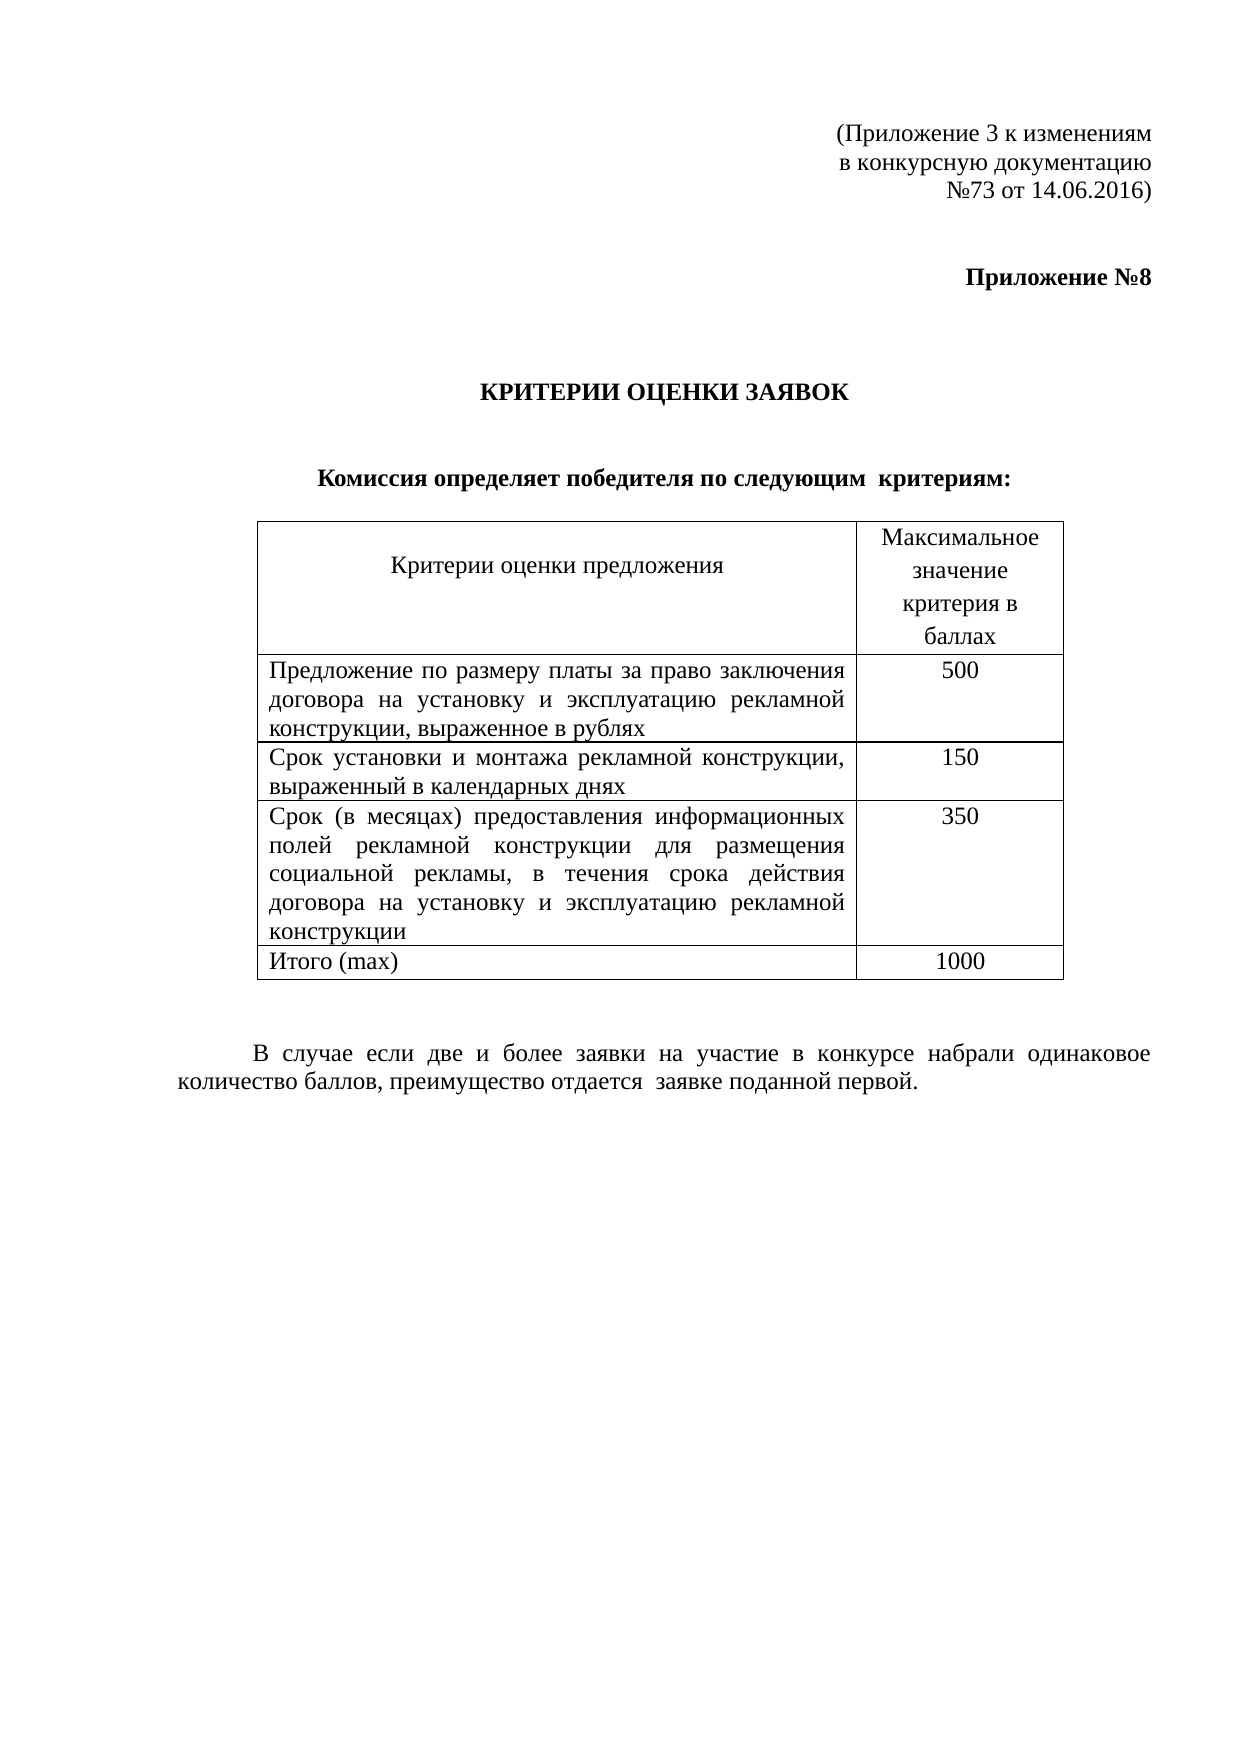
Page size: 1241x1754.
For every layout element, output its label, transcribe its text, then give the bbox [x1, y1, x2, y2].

table_cell 150 [857, 743, 1063, 800]
table_cell 1000 [857, 946, 1063, 979]
table_cell Итого (max) [258, 946, 856, 979]
text В случае если две и более заявки на участие в конкурсе набрали одинаковое количество баллов, преимущество отдается заявке поданной первой. [177, 1038, 1152, 1095]
table_cell 350 [857, 801, 1063, 945]
table_header Критерии оценки предложения [258, 522, 856, 654]
text в конкурсную документацию [177, 147, 1152, 176]
text КРИТЕРИИ ОЦЕНКИ ЗАЯВОК [177, 377, 1152, 406]
table_cell Срок установки и монтажа рекламной конструкции, выраженный в календарных днях [258, 743, 856, 800]
text Приложение №8 [177, 262, 1152, 291]
table_cell 500 [857, 655, 1063, 741]
table_cell Срок (в месяцах) предоставления информационных полей рекламной конструкции для размещения социальной рекламы, в течения срока действия договора на установку и эксплуатацию рекламной конструкции [258, 801, 856, 945]
text Комиссия определяет победителя по следующим критериям: [177, 463, 1152, 492]
text №73 от 14.06.2016) [177, 176, 1152, 204]
table_header Максимальное значение критерия в баллах [857, 522, 1063, 654]
text (Приложение 3 к изменениям [177, 118, 1152, 147]
table_cell Предложение по размеру платы за право заключения договора на установку и эксплуатацию рекламной конструкции, выраженное в рублях [258, 655, 856, 741]
